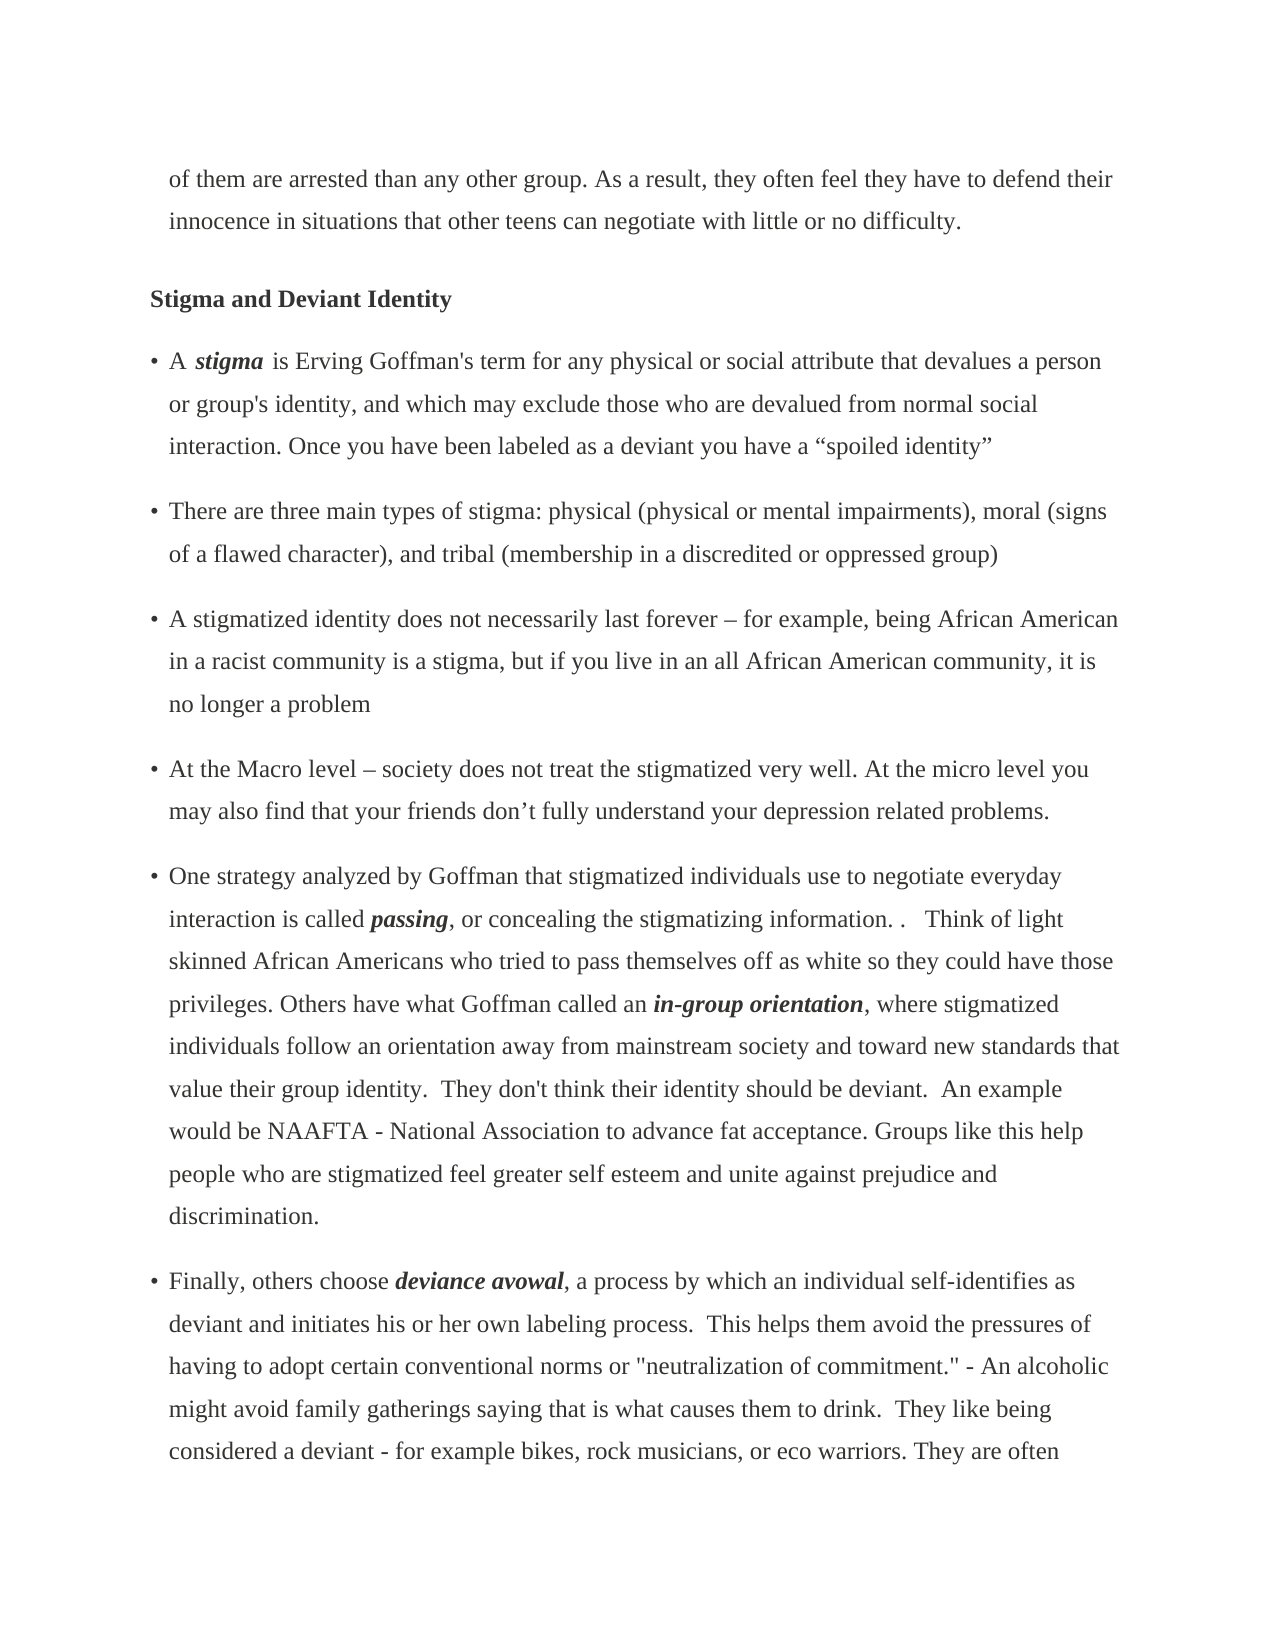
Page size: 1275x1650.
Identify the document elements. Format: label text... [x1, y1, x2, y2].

list At the Macro level – society does not treat the stigmatized very well. At the micro level you may also find that your friends don’t fully understand your depression related problems. [150, 740, 1125, 825]
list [150, 150, 1125, 235]
list A stigma is Erving Goffman's term for any physical or social attribute that devalues a person or group's identity, and which may exclude those who are devalued from normal social interaction. Once you have been labeled as a deviant you have a “spoiled identity” [150, 332, 1125, 460]
list A stigmatized identity does not necessarily last forever – for example, being African American in a racist community is a stigma, but if you live in an all African American community, it is no longer a problem [150, 590, 1125, 717]
list There are three main types of stigma: physical (physical or mental impairments), moral (signs of a flawed character), and tribal (membership in a discredited or oppressed group) [150, 482, 1125, 567]
list One strategy analyzed by Goffman that stigmatized individuals use to negotiate everyday interaction is called passing, or concealing the stigmatizing information. . Think of light skinned African Americans who tried to pass themselves off as white so they could have those privileges. Others have what Goffman called an in-group orientation, where stigmatized individuals follow an orientation away from mainstream society and toward new standards that value their group identity. They don't think their identity should be deviant. An example would be NAAFTA - National Association to advance fat acceptance. Groups like this help people who are stigmatized feel greater self esteem and unite against prejudice and discrimination. [150, 847, 1125, 1230]
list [150, 1252, 1125, 1465]
text Stigma and Deviant Identity [150, 275, 1125, 312]
